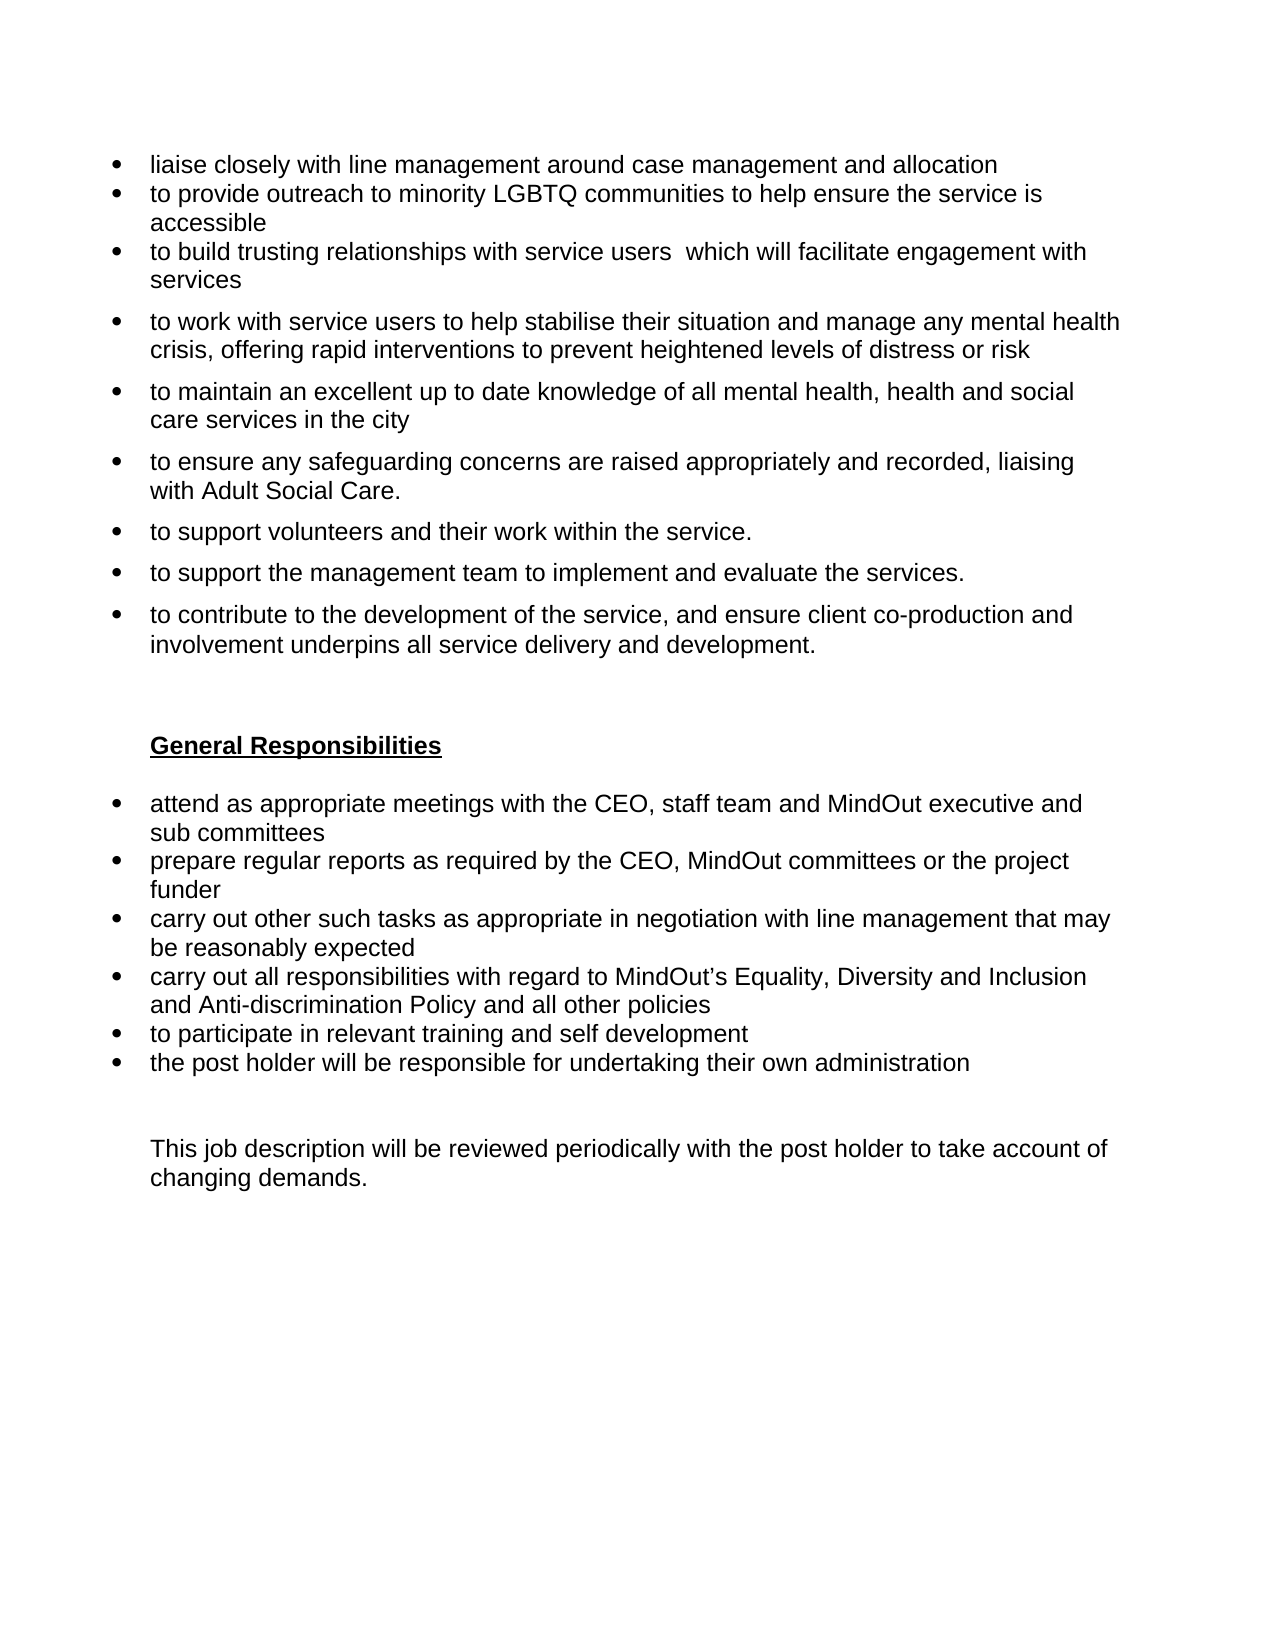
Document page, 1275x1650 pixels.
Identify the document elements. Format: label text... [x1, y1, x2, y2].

list the post holder will be responsible for undertaking their own administration [112, 1048, 1125, 1077]
list to participate in relevant training and self development [112, 1019, 1125, 1048]
list carry out other such tasks as appropriate in negotiation with line management that may be reasonably expected [112, 904, 1125, 962]
list to contribute to the development of the service, and ensure client co-production and involvement underpins all service delivery and development. [112, 599, 1125, 658]
list to support volunteers and their work within the service. [112, 517, 1125, 546]
list to maintain an excellent up to date knowledge of all mental health, health and social care services in the city [112, 377, 1125, 434]
list attend as appropriate meetings with the CEO, staff team and MindOut executive and sub committees [112, 789, 1125, 846]
text General Responsibilities [150, 731, 1125, 760]
list to provide outreach to minority LGBTQ communities to help ensure the service is accessible [112, 179, 1125, 236]
text This job description will be reviewed periodically with the post holder to take account of changing demands. [150, 1134, 1125, 1192]
list to build trusting relationships with service users which will facilitate engagement with services [112, 236, 1125, 294]
list liaise closely with line management around case management and allocation [112, 150, 1125, 179]
list carry out all responsibilities with regard to MindOut’s Equality, Diversity and Inclusion and Anti-discrimination Policy and all other policies [112, 962, 1125, 1019]
list to ensure any safeguarding concerns are raised appropriately and recorded, liaising with Adult Social Care. [112, 447, 1125, 504]
list to work with service users to help stabilise their situation and manage any mental health crisis, offering rapid interventions to prevent heightened levels of distress or risk [112, 307, 1125, 364]
list prepare regular reports as required by the CEO, MindOut committees or the project funder [112, 846, 1125, 904]
list to support the management team to implement and evaluate the services. [112, 558, 1125, 587]
